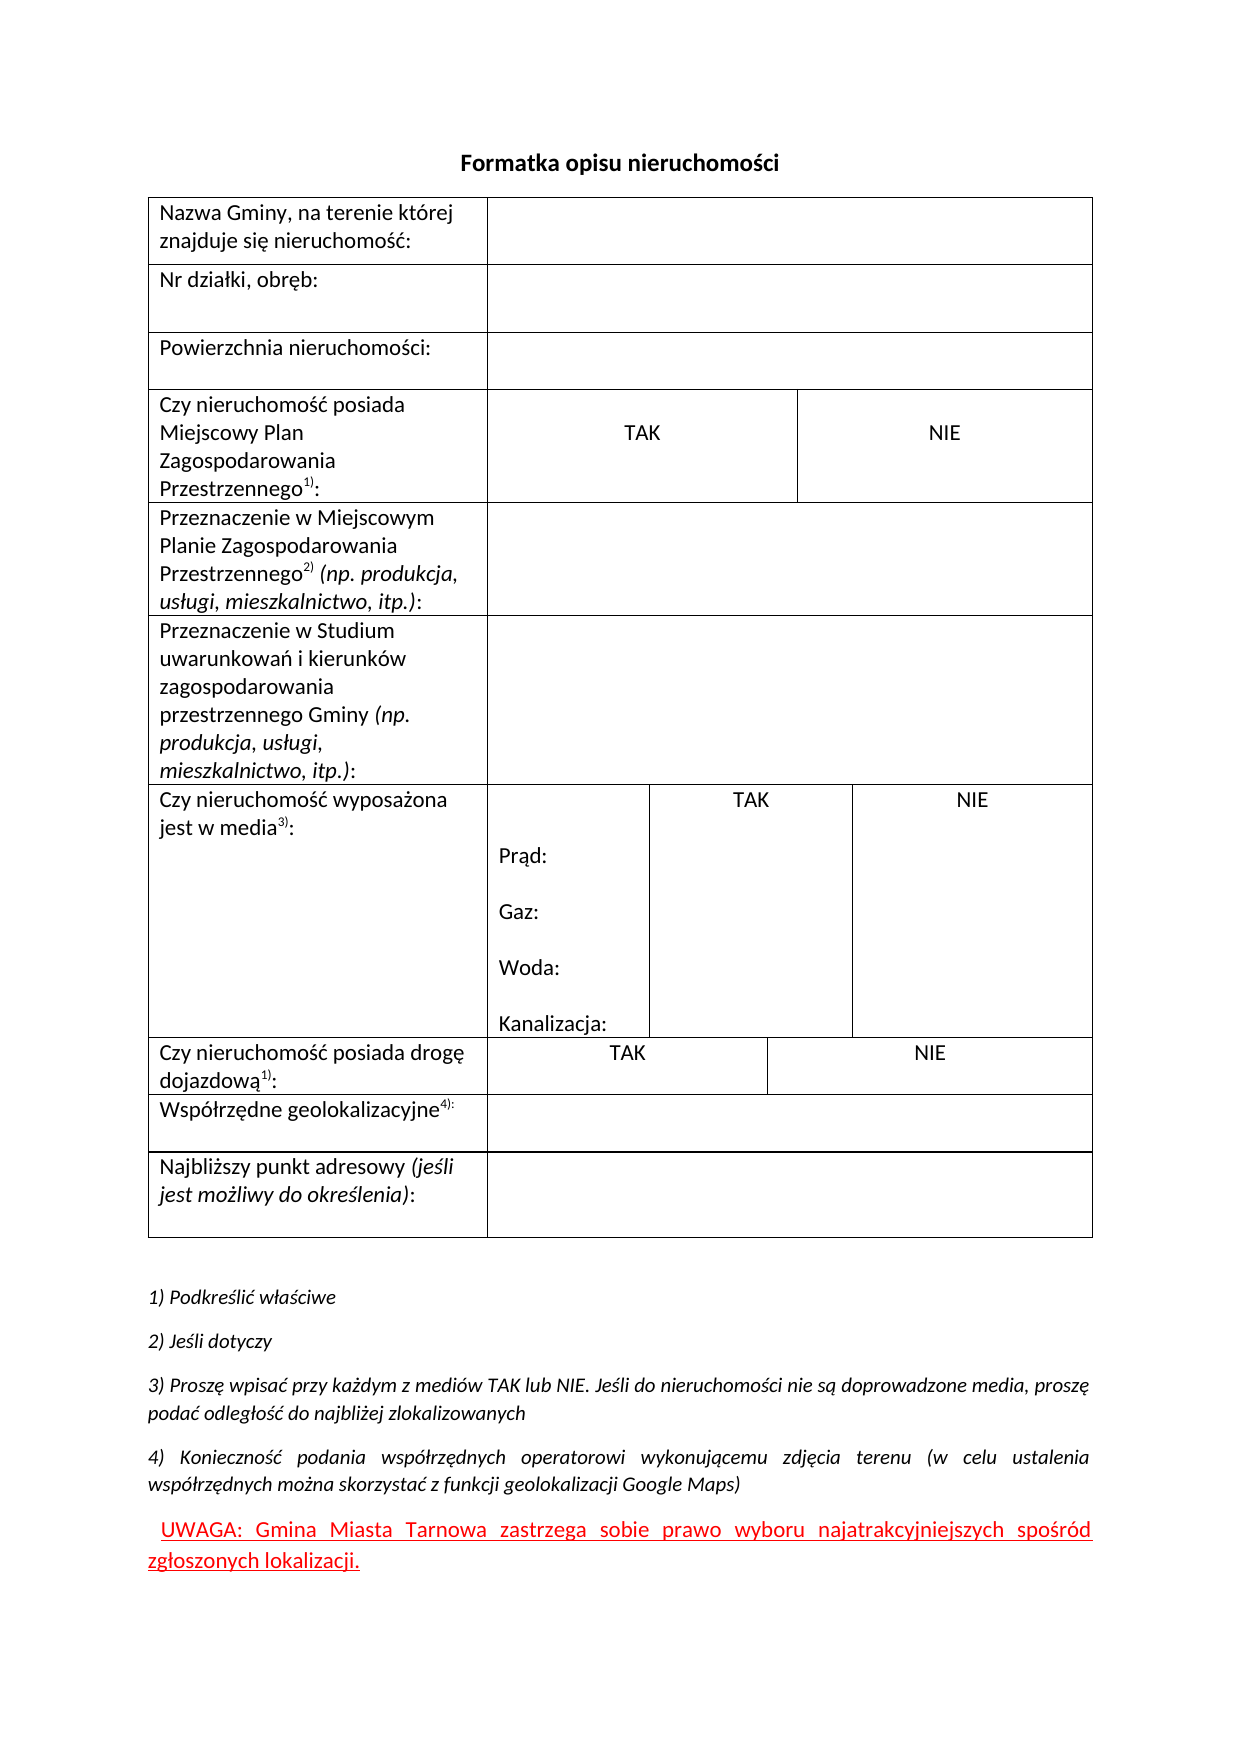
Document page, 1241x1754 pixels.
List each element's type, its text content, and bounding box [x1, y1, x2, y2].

table_cell [488, 503, 1092, 615]
table_cell Czy nieruchomość posiada drogę dojazdową1): [149, 1038, 487, 1094]
table_cell Nr działki, obręb: [149, 265, 487, 332]
table_cell [488, 1153, 1092, 1237]
table_cell NIE [853, 785, 1092, 1037]
table_cell Przeznaczenie w Studium uwarunkowań i kierunków zagospodarowania przestrzennego Gminy (np. produkcja, usługi, mieszkalnictwo, itp.): [149, 616, 487, 784]
table_cell [488, 265, 1092, 332]
table_cell Najbliższy punkt adresowy (jeśli jest możliwy do określenia): [149, 1153, 487, 1237]
table_cell [488, 616, 1092, 784]
text Formatka opisu nieruchomości [148, 148, 1093, 178]
table_header [488, 198, 1092, 264]
table_cell Czy nieruchomość wyposażona jest w media3): [149, 785, 487, 1037]
table_cell NIE [798, 390, 1092, 502]
text UWAGA: Gmina Miasta Tarnowa zastrzega sobie prawo wyboru najatrakcyjniejszych spośród zgłoszonych lokalizacji. [148, 1516, 1093, 1574]
text 2) Jeśli dotyczy [148, 1328, 1093, 1354]
text 4) Konieczność podania współrzędnych operatorowi wykonującemu zdjęcia terenu (w celu ustalenia współrzędnych można skorzystać z funkcji geolokalizacji Google Maps) [148, 1444, 1093, 1497]
text 1) Podkreślić właściwe [148, 1284, 1093, 1310]
table_cell TAK [650, 785, 852, 1037]
table_cell Współrzędne geolokalizacyjne4): [149, 1095, 487, 1151]
table_cell TAK [488, 1038, 767, 1094]
table_cell [488, 1095, 1092, 1151]
table_header Nazwa Gminy, na terenie której znajduje się nieruchomość: [149, 198, 487, 264]
table_cell [488, 333, 1092, 389]
table_cell NIE [768, 1038, 1092, 1094]
table_cell Powierzchnia nieruchomości: [149, 333, 487, 389]
text 3) Proszę wpisać przy każdym z mediów TAK lub NIE. Jeśli do nieruchomości nie są doprowadzone media, proszę podać odległość do najbliżej zlokalizowanych [148, 1373, 1093, 1425]
table_cell Prąd: Gaz: Woda: Kanalizacja: [488, 785, 649, 1037]
table_cell Czy nieruchomość posiada Miejscowy Plan Zagospodarowania Przestrzennego1): [149, 390, 487, 502]
table_cell Przeznaczenie w Miejscowym Planie Zagospodarowania Przestrzennego2) (np. produkcja, usługi, mieszkalnictwo, itp.): [149, 503, 487, 615]
table_cell TAK [488, 390, 797, 502]
